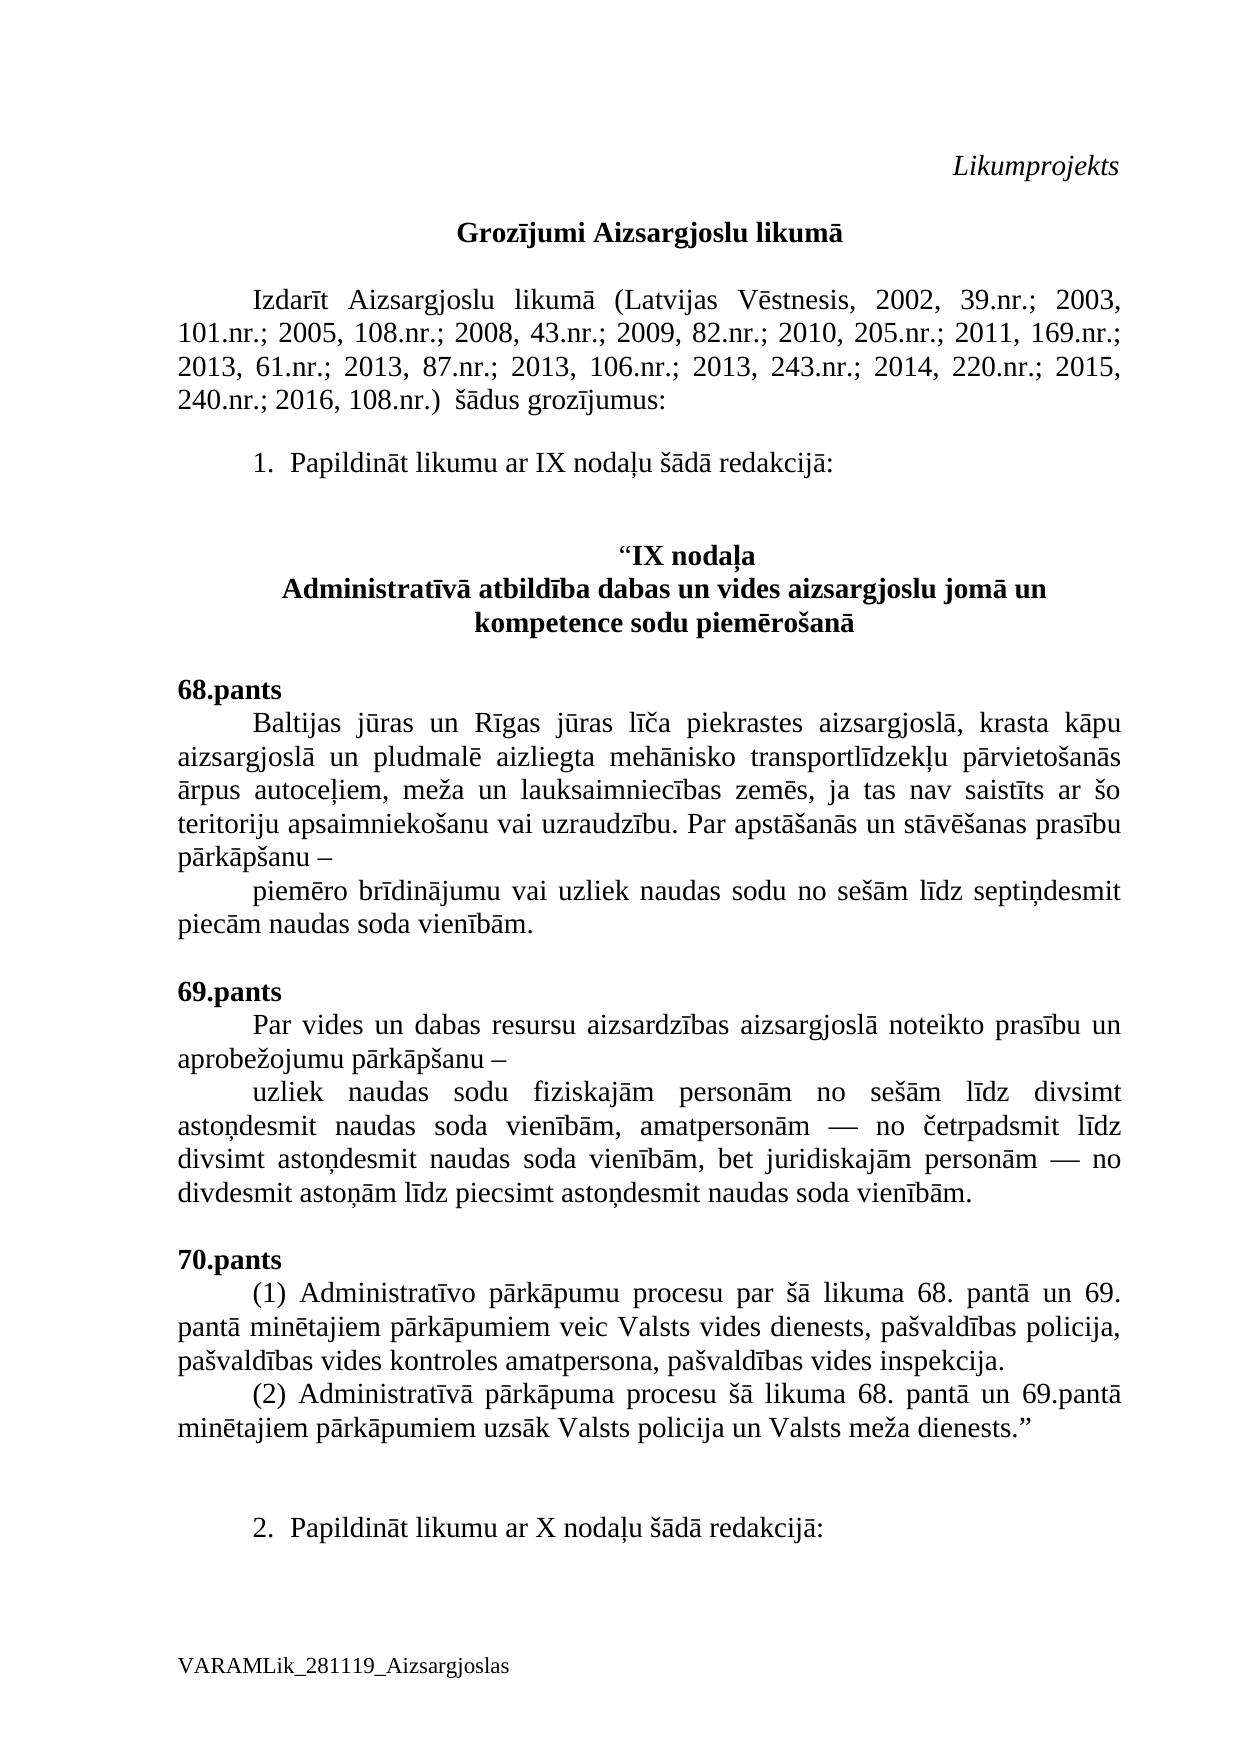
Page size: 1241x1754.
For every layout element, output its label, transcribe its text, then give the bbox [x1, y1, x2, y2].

text uzliek naudas sodu fiziskajām personām no sešām līdz divsimt astoņdesmit naudas soda vienībām, amatpersonām — no četrpadsmit līdz divsimt astoņdesmit naudas soda vienībām, bet juridiskajām personām — no divdesmit astoņām līdz piecsimt astoņdesmit naudas soda vienībām. [177, 1074, 1122, 1208]
text “IX nodaļa [177, 538, 1122, 571]
text Baltijas jūras un Rīgas jūras līča piekrastes aizsargjoslā, krasta kāpu aizsargjoslā un pludmalē aizliegta mehānisko transportlīdzekļu pārvietošanās ārpus autoceļiem, meža un lauksaimniecības zemēs, ja tas nav saistīts ar šo teritoriju apsaimniekošanu vai uzraudzību. Par apstāšanās un stāvēšanas prasību pārkāpšanu – [177, 705, 1122, 873]
text (2) Administratīvā pārkāpuma procesu šā likuma 68. pantā un 69.pantā minētajiem pārkāpumiem uzsāk Valsts policija un Valsts meža dienests.” [177, 1376, 1122, 1443]
text (1) Administratīvo pārkāpumu procesu par šā likuma 68. pantā un 69. pantā minētajiem pārkāpumiem veic Valsts vides dienests, pašvaldības policija, pašvaldības vides kontroles amatpersona, pašvaldības vides inspekcija. [177, 1276, 1122, 1376]
text Par vides un dabas resursu aizsardzības aizsargjoslā noteikto prasību un aprobežojumu pārkāpšanu – [177, 1007, 1122, 1074]
list Papildināt likumu ar X nodaļu šādā redakcijā: [252, 1510, 1122, 1544]
text 69.pants [177, 974, 1122, 1007]
text 70.pants [177, 1242, 1122, 1276]
list Papildināt likumu ar IX nodaļu šādā redakcijā: [252, 445, 1122, 478]
text 68.pants [177, 672, 1122, 705]
title Grozījumi Aizsargjoslu likumā [177, 215, 1122, 248]
text piemēro brīdinājumu vai uzliek naudas sodu no sešām līdz septiņdesmit piecām naudas soda vienībām. [177, 873, 1122, 940]
text Administratīvā atbildība dabas un vides aizsargjoslu jomā un kompetence sodu piemērošanā [207, 571, 1122, 638]
title Likumprojekts [177, 148, 1122, 181]
text Izdarīt Aizsargjoslu likumā (Latvijas Vēstnesis, 2002, 39.nr.; 2003, 101.nr.; 2005, 108.nr.; 2008, 43.nr.; 2009, 82.nr.; 2010, 205.nr.; 2011, 169.nr.; 2013, 61.nr.; 2013, 87.nr.; 2013, 106.nr.; 2013, 243.nr.; 2014, 220.nr.; 2015, 240.nr.; 2016, 108.nr.) šādus grozījumus: [177, 282, 1122, 416]
